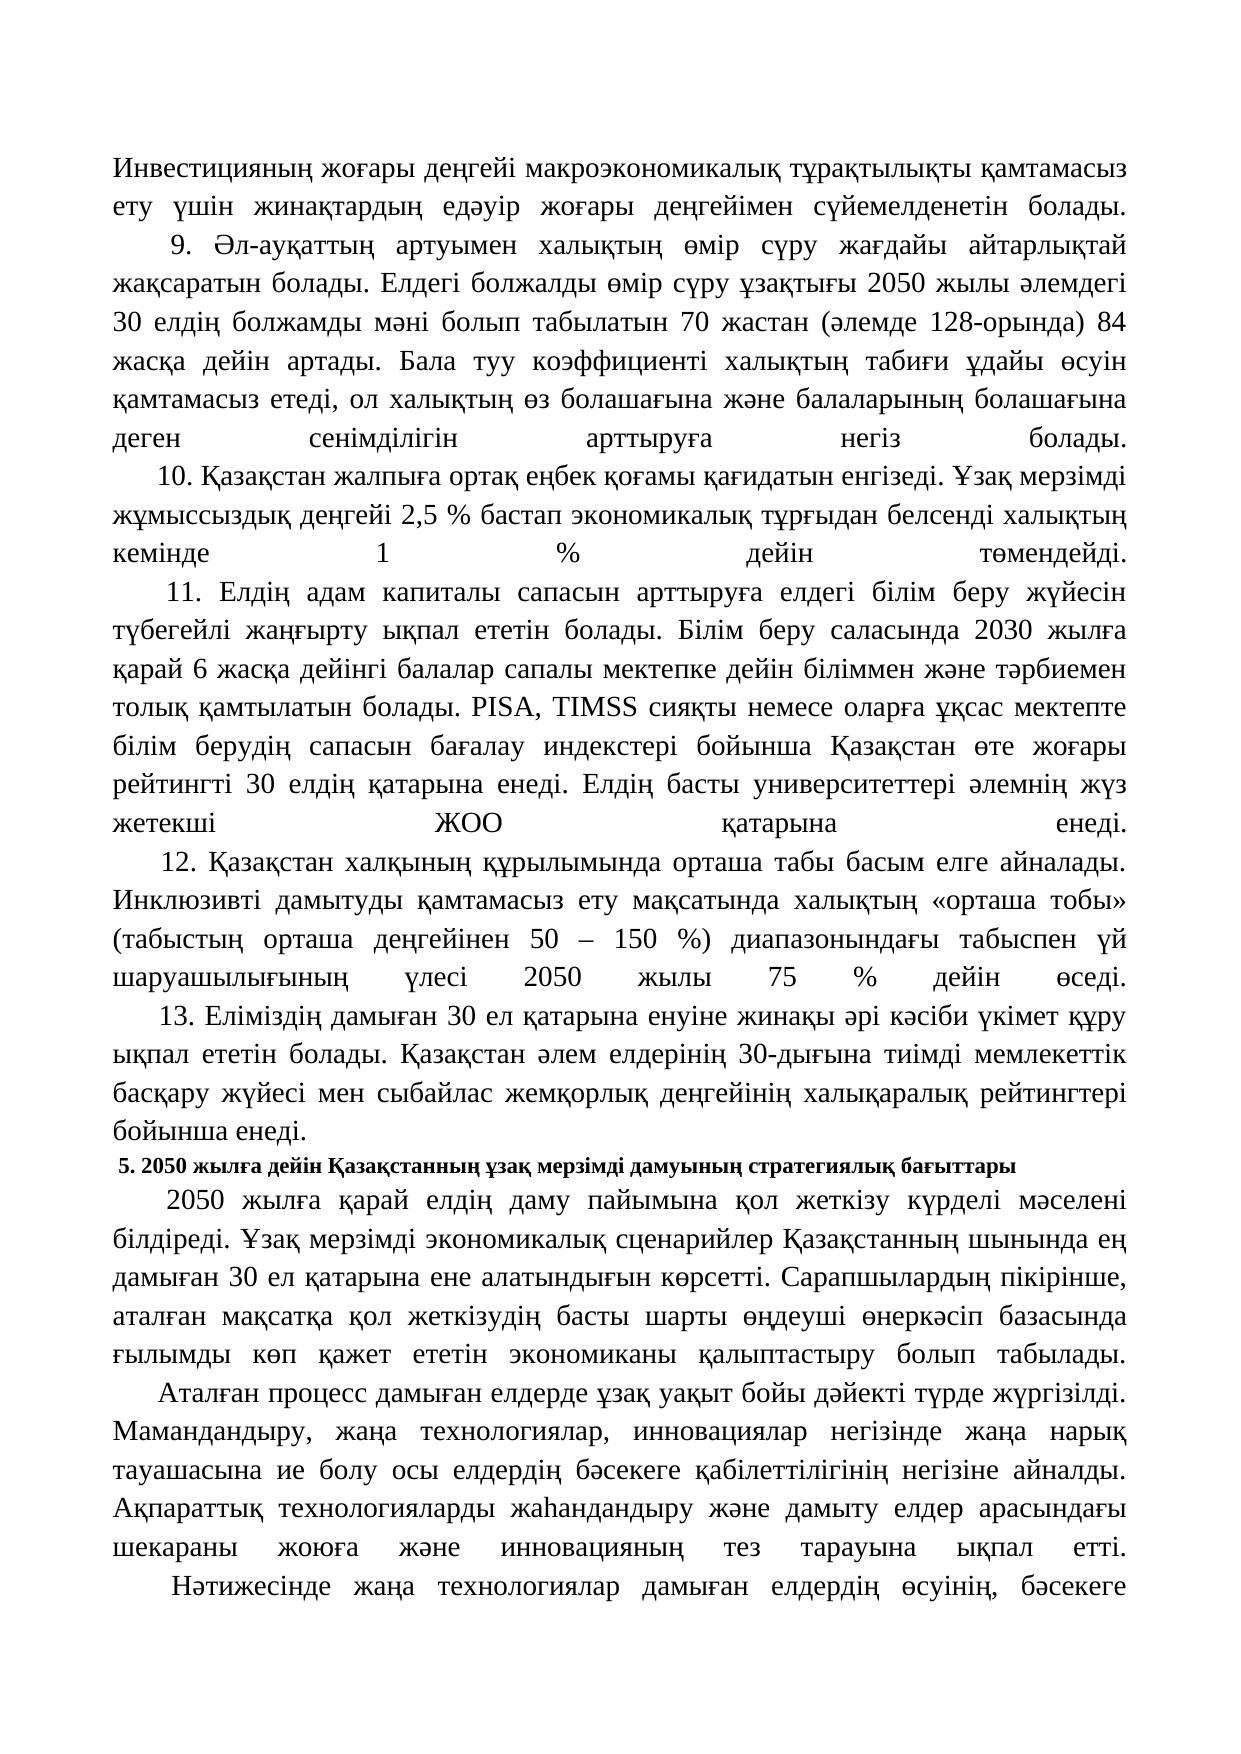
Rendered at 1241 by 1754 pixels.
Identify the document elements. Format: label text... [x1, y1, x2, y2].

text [112, 1182, 1128, 1601]
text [112, 150, 1128, 1147]
text 5. 2050 жылға дейін Қазақстанның ұзақ мерзімді дамуының стратегиялық бағыттары [112, 1152, 1128, 1178]
